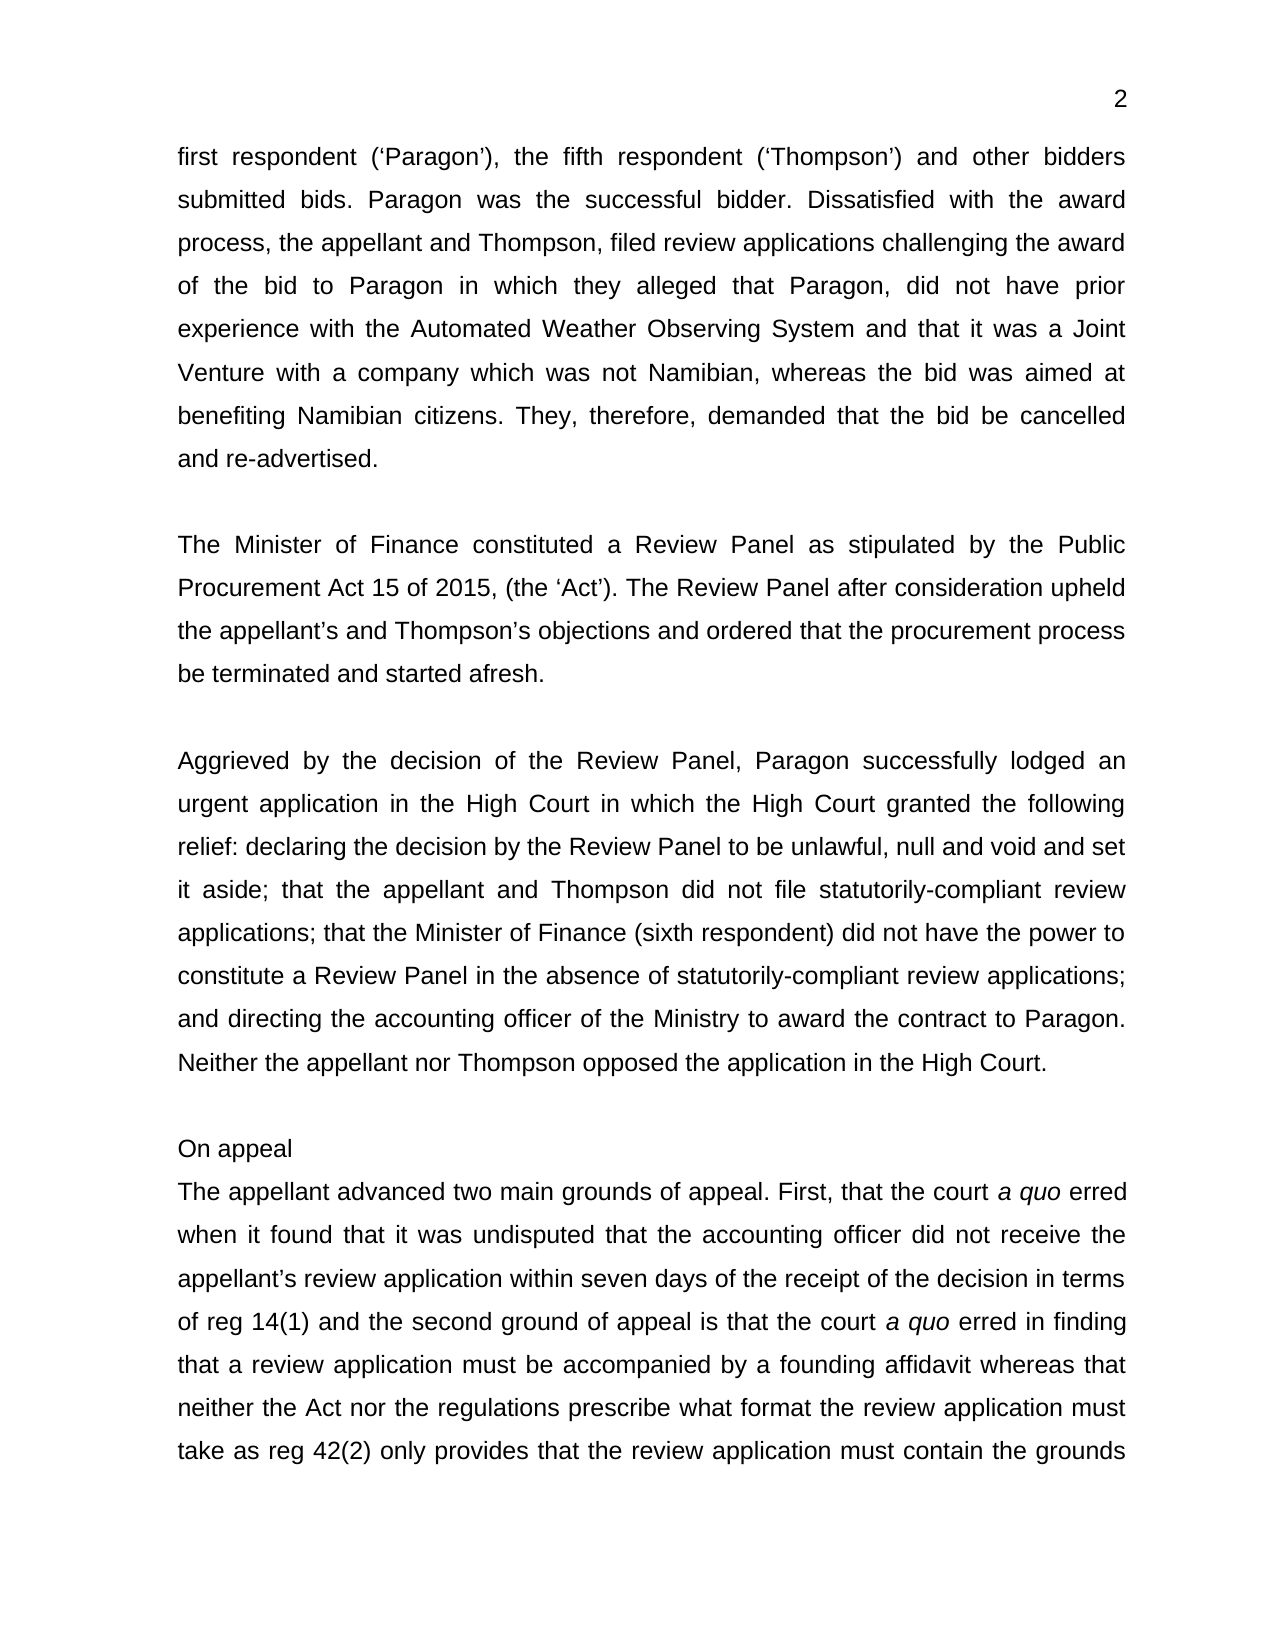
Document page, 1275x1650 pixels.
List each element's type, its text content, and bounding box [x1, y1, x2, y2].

text Aggrieved by the decision of the Review Panel, Paragon successfully lodged an urgent application in the High Court in which the High Court granted the following relief: declaring the decision by the Review Panel to be unlawful, null and void and set it aside; that the appellant and Thompson did not file statutorily-compliant review applications; that the Minister of Finance (sixth respondent) did not have the power to constitute a Review Panel in the absence of statutorily-compliant review applications; and directing the accounting officer of the Ministry to award the contract to Paragon. Neither the appellant nor Thompson opposed the application in the High Court. [177, 746, 1127, 1077]
text On appeal [177, 1134, 1127, 1163]
text The Minister of Finance constituted a Review Panel as stipulated by the Public Procurement Act 15 of 2015, (the ‘Act’). The Review Panel after consideration upheld the appellant’s and Thompson’s objections and ordered that the procurement process be terminated and started afresh. [177, 530, 1127, 688]
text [177, 142, 1127, 473]
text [177, 1177, 1127, 1465]
